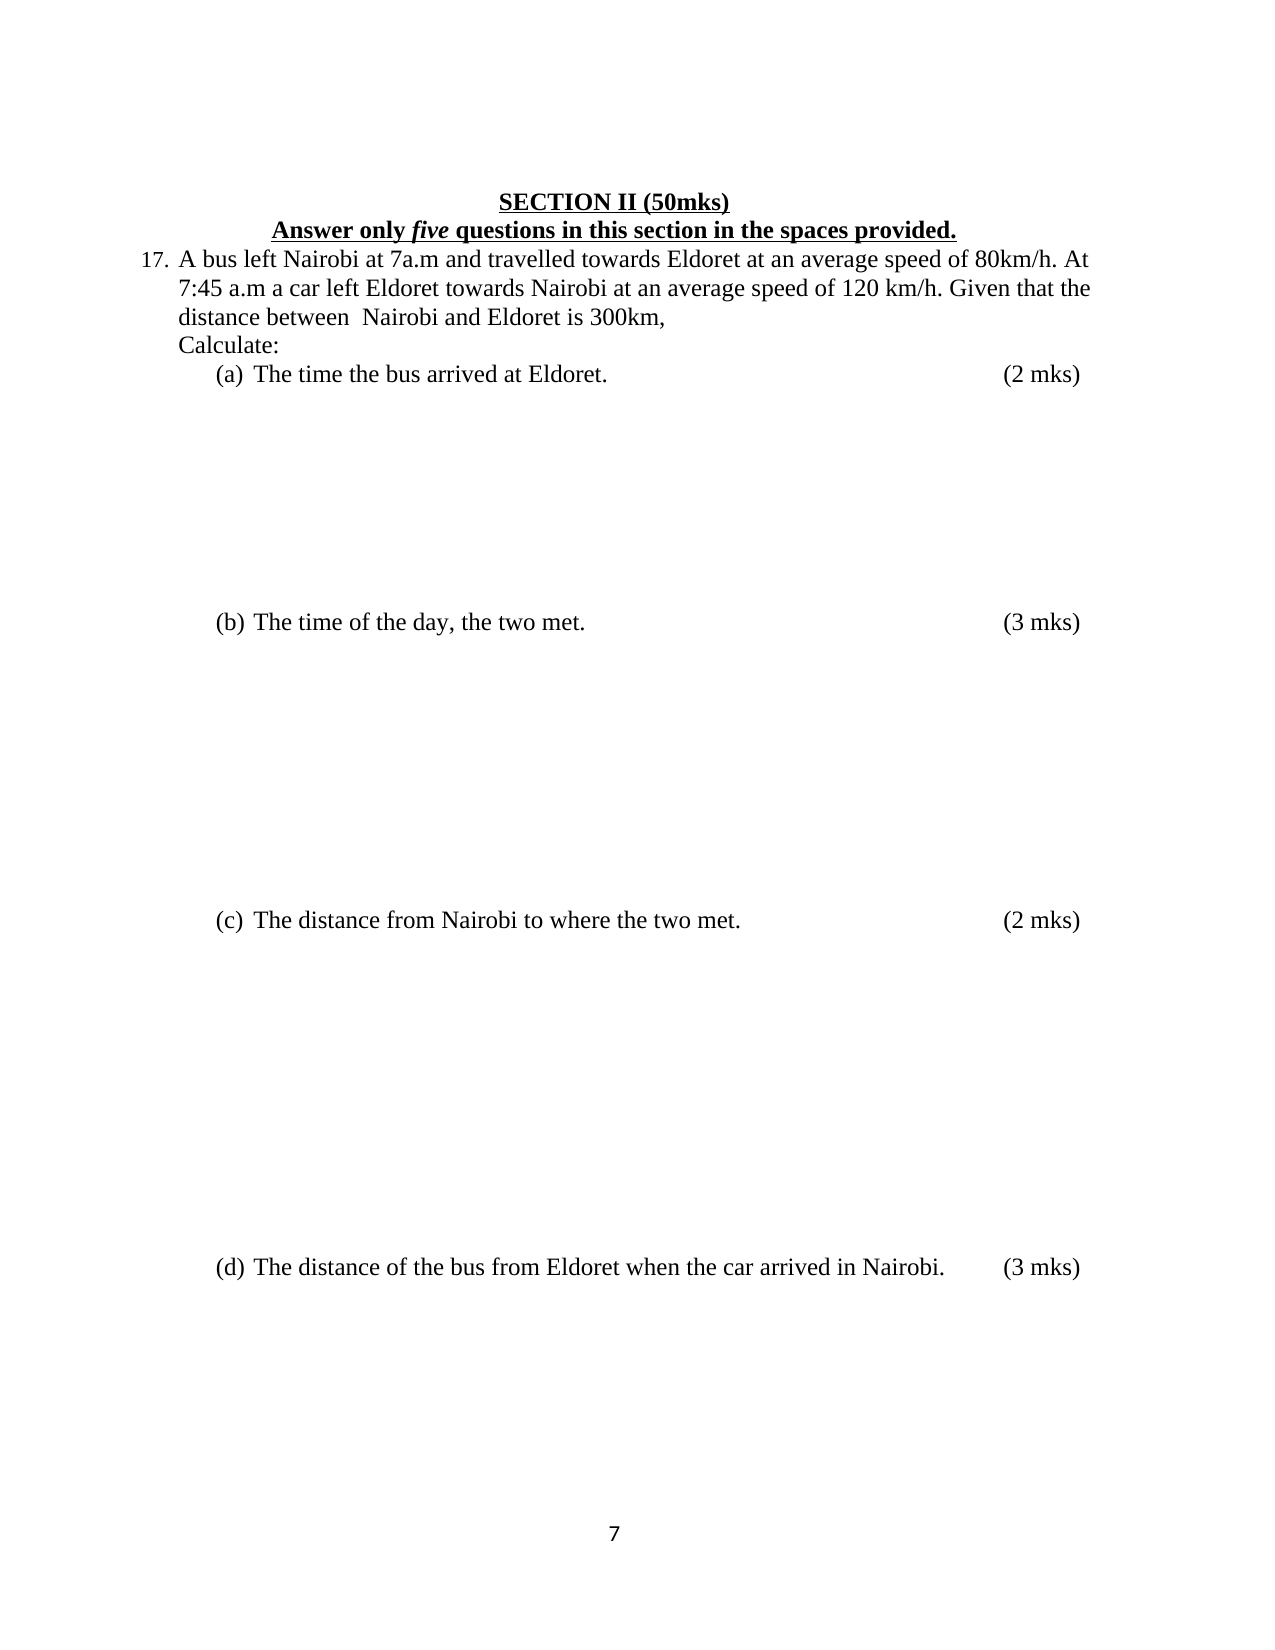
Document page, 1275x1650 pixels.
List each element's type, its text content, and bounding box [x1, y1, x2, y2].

list The time of the day, the two met. (3 mks) [216, 607, 1125, 636]
list Calculate: [178, 331, 1125, 359]
text SECTION II (50mks) [103, 187, 1125, 216]
list The distance of the bus from Eldoret when the car arrived in Nairobi. (3 mks) [216, 1252, 1125, 1281]
text Answer only five questions in this section in the spaces provided. [103, 216, 1125, 244]
list The distance from Nairobi to where the two met. (2 mks) [216, 905, 1125, 933]
list A bus left Nairobi at 7a.m and travelled towards Eldoret at an average speed of 80km/h. At 7:45 a.m a car left Eldoret towards Nairobi at an average speed of 120 km/h. Given that the distance between Nairobi and Eldoret is 300km, [141, 244, 1125, 331]
list The time the bus arrived at Eldoret. (2 mks) [216, 359, 1125, 388]
